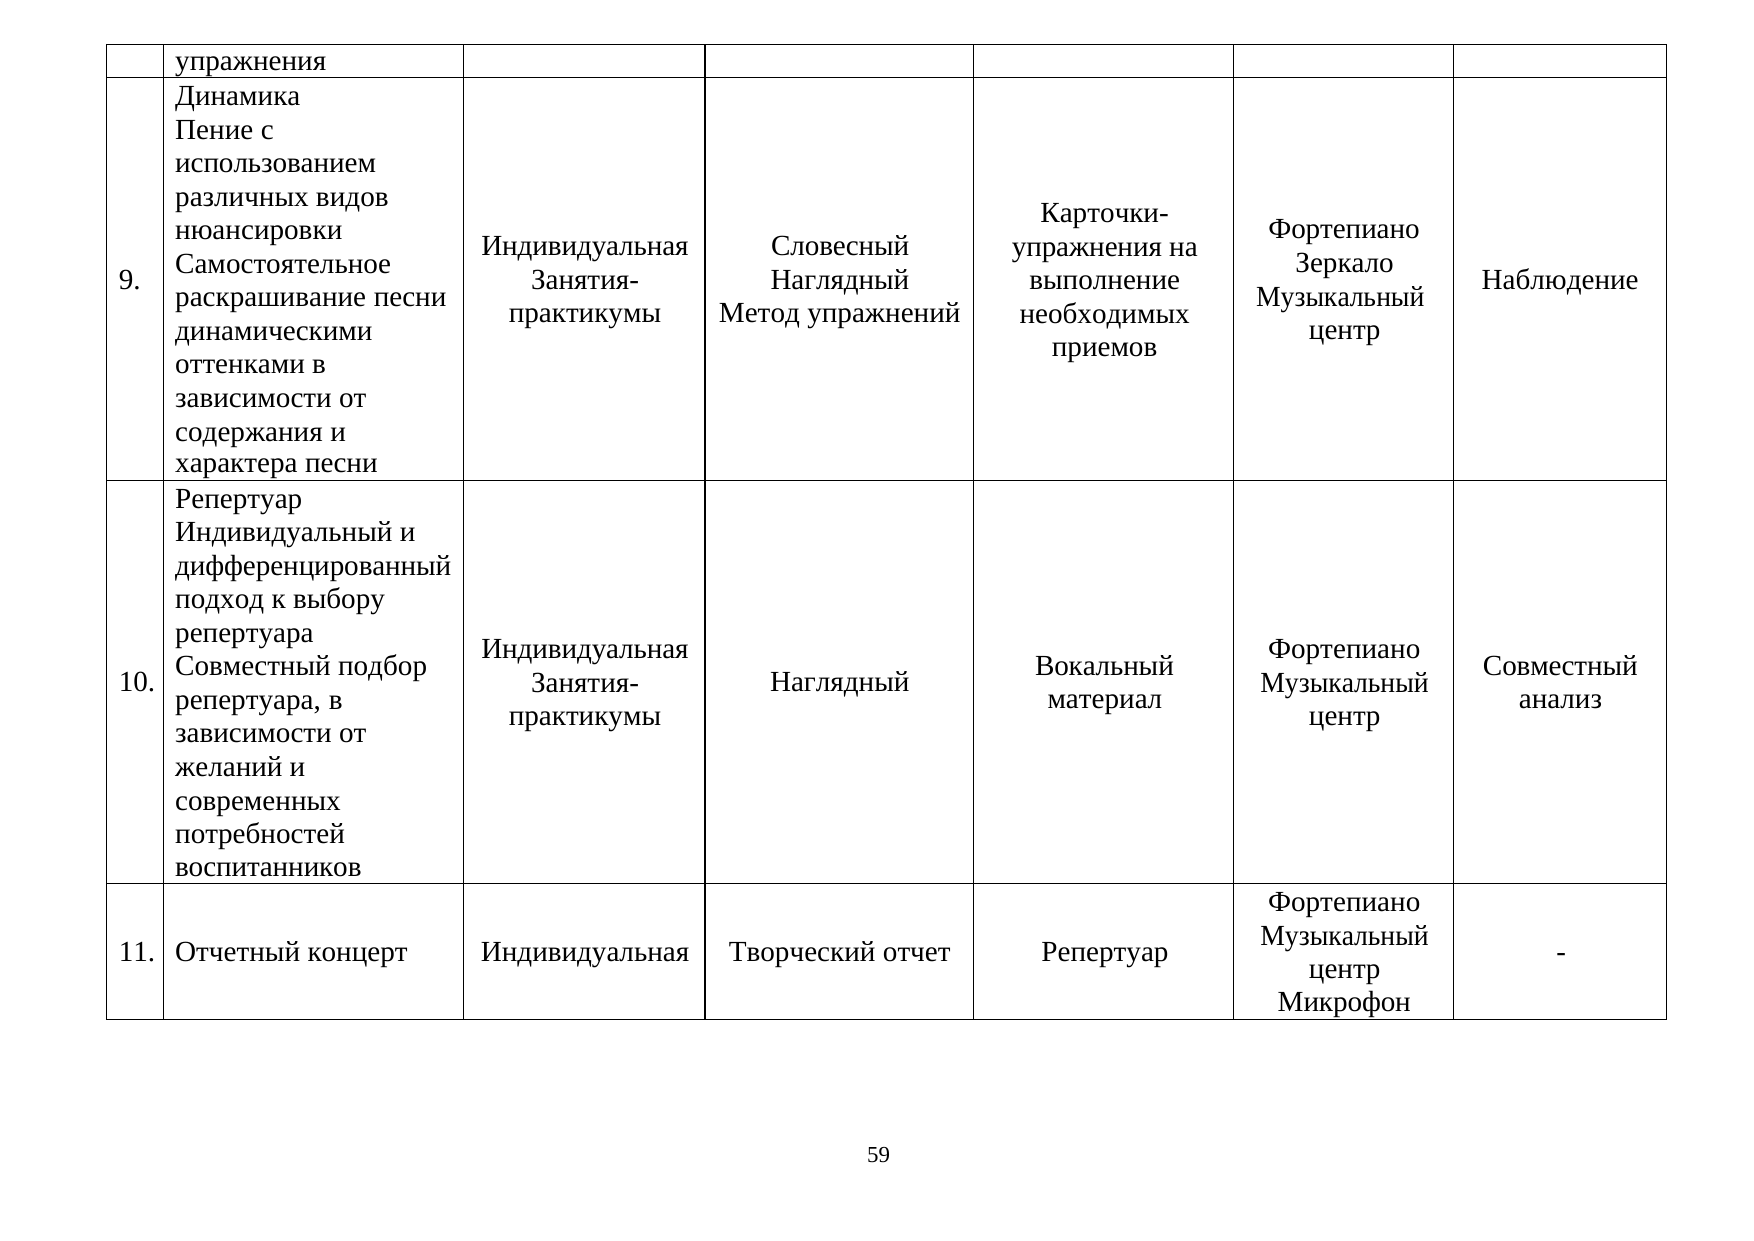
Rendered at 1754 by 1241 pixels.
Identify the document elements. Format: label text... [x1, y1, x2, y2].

table_header [107, 45, 163, 77]
table_cell Фортепиано Музыкальный центр [1234, 481, 1453, 883]
table_cell Фортепиано Зеркало Музыкальный центр [1234, 78, 1453, 480]
table_cell Динамика Пение с использованием различных видов нюансировки Самостоятельное раскрашивание песни динамическими оттенками в зависимости от содержания и характера песни [164, 78, 463, 480]
table_cell Вокальный материал [974, 481, 1233, 883]
table_cell Словесный Наглядный Метод упражнений [706, 78, 973, 480]
table_cell Совместный анализ [1454, 481, 1666, 883]
table_header [974, 45, 1233, 77]
table_cell Репертуар Индивидуальный и дифференцированный подход к выбору репертуара Совместный подбор репертуара, в зависимости от желаний и современных потребностей воспитанников [164, 481, 463, 883]
table_cell 9. [107, 78, 163, 480]
table_cell Фортепиано Музыкальный центр Микрофон [1234, 884, 1453, 1018]
table_cell Индивидуальная Занятия- практикумы [464, 78, 704, 480]
table_cell Наглядный [706, 481, 973, 883]
table_header [464, 45, 704, 77]
table_header [706, 45, 973, 77]
table_header [1454, 45, 1666, 77]
table_header [1234, 45, 1453, 77]
table_cell 10. [107, 481, 163, 883]
table_cell Индивидуальная Занятия- практикумы [464, 481, 704, 883]
table_cell 11. [107, 884, 163, 1018]
table_cell Творческий отчет [706, 884, 973, 1018]
table_cell Отчетный концерт [164, 884, 463, 1018]
table_cell - [1454, 884, 1666, 1018]
table_header упражнения [164, 45, 463, 77]
table_cell Индивидуальная [464, 884, 704, 1018]
table_cell Наблюдение [1454, 78, 1666, 480]
table_cell Репертуар [974, 884, 1233, 1018]
table_cell Карточки- упражнения на выполнение необходимых приемов [974, 78, 1233, 480]
